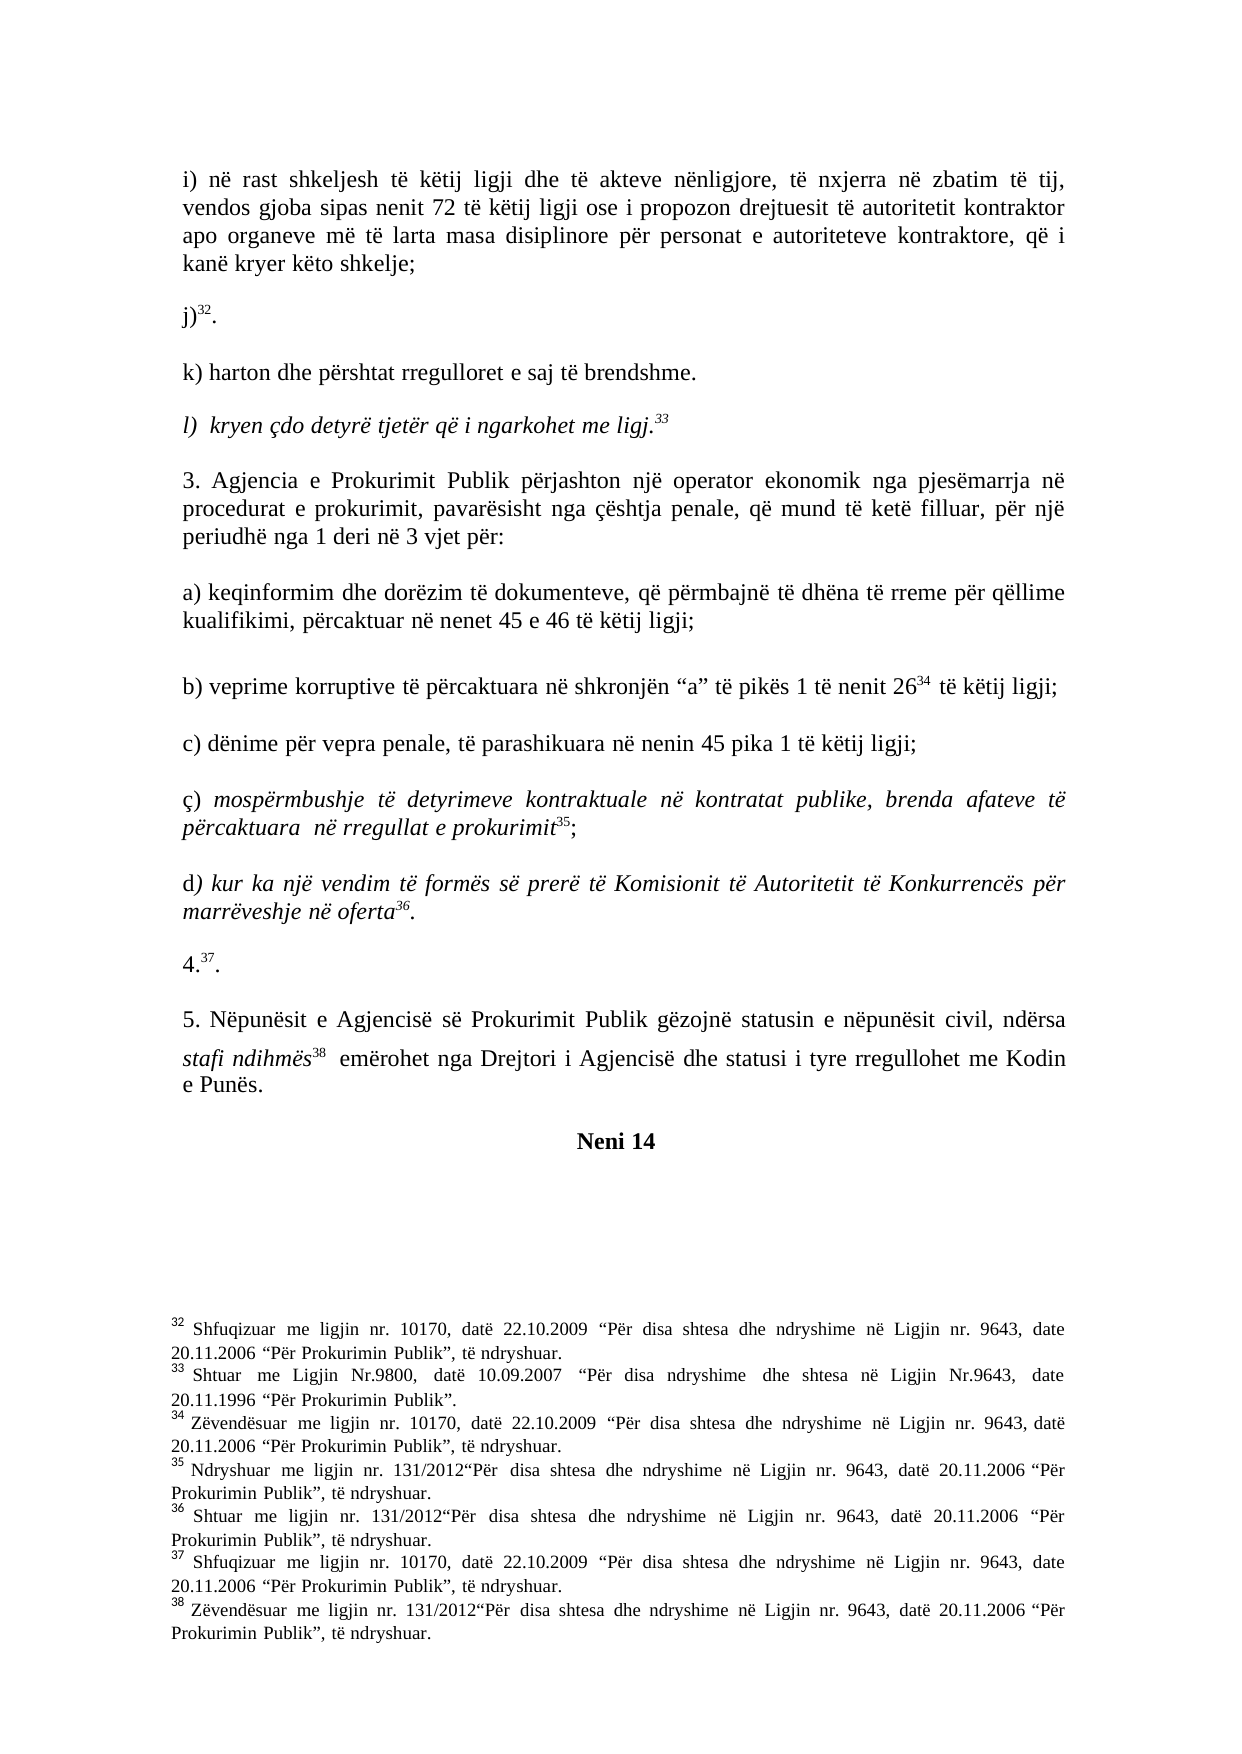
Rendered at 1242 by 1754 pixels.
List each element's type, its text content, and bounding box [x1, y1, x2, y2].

text 5. Nëpunësit e Agjencisë së Prokurimit Publik gëzojnë statusin e nëpunësit civil, ndërsa stafi ndihmës emërohet nga Drejtori i Agjencisë dhe statusi i tyre rregullohet me Kodin e Punës. [182, 1007, 1066, 1098]
text 3. Agjencia e Prokurimit Publik përjashton një operator ekonomik nga pjesëmarrja në procedurat e prokurimit, pavarësisht nga çështja penale, që mund të ketë filluar, për një periudhë nga 1 deri në 3 vjet për: [182, 467, 1065, 550]
text b) veprime korruptive të përcaktuara në shkronjën “a” të pikës 1 të nenit 26 të këtij ligji; [182, 659, 1066, 700]
text j). [182, 301, 228, 329]
text l) kryen çdo detyrë tjetër që i ngarkohet me ligj. [182, 411, 678, 438]
text k) harton dhe përshtat rregulloret e saj të brendshme. [182, 358, 704, 385]
text a) keqinformim dhe dorëzim të dokumenteve, që përmbajnë të dhëna të rreme për qëllime kualifikimi, përcaktuar në nenet 45 e 46 të këtij ligji; [182, 578, 1066, 634]
text ç) mospërmbushje të detyrimeve kontraktuale në kontratat publike, brenda afateve të përcaktuara në rregullat e prokurimit; [182, 785, 1066, 841]
text i) në rast shkeljesh të këtij ligji dhe të akteve nënligjore, të nxjerra në zbatim të tij, vendos gjoba sipas nenit 72 të këtij ligji ose i propozon drejtuesit të autoritetit kontraktor apo organeve më të larta masa disiplinore për personat e autoriteteve kontraktore, që i kanë kryer këto shkelje; [182, 165, 1066, 276]
text 4.. [182, 950, 237, 977]
text Neni 14 [577, 1127, 667, 1154]
text c) dënime për vepra penale, të parashikuara në nenin 45 pika 1 të këtij ligji; [182, 728, 924, 756]
text d) kur ka një vendim të formës së prerë të Komisionit të Autoritetit të Konkurrencës për marrëveshje në oferta. [182, 869, 1066, 925]
